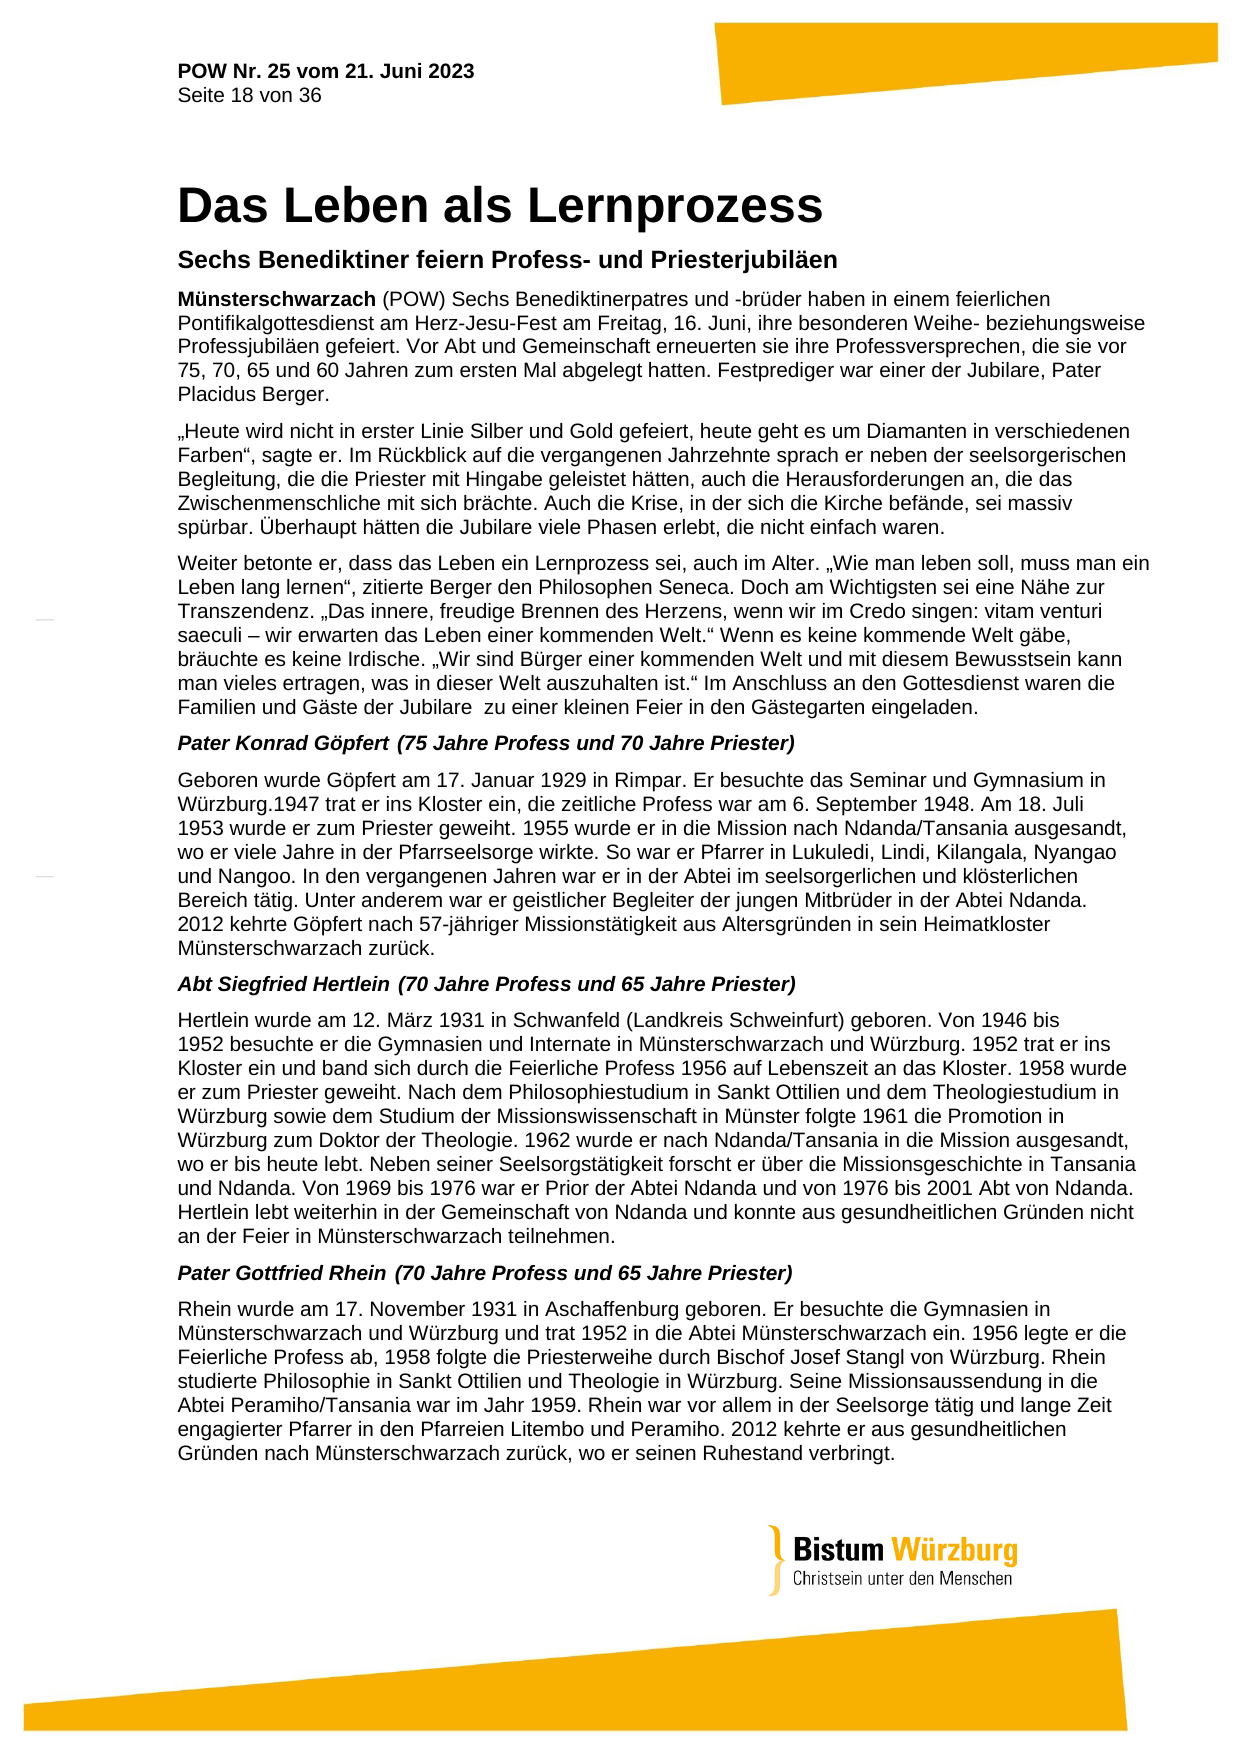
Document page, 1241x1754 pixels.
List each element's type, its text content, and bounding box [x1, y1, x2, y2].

text Geboren wurde Göpfert am 17. Januar 1929 in Rimpar. Er besuchte das Seminar und Gymnasium in Würzburg.1947 trat er ins Kloster ein, die zeitliche Profess war am 6. September 1948. Am 18. Juli 1953 wurde er zum Priester geweiht. 1955 wurde er in die Mission nach Ndanda/Tansania ausgesandt, wo er viele Jahre in der Pfarrseelsorge wirkte. So war er Pfarrer in Lukuledi, Lindi, Kilangala, Nyangao und Nangoo. In den vergangenen Jahren war er in der Abtei im seelsorgerlichen und klösterlichen Bereich tätig. Unter anderem war er geistlicher Begleiter der jungen Mitbrüder in der Abtei Ndanda. 2012 kehrte Göpfert nach 57-jähriger Missionstätigkeit aus Altersgründen in sein Heimatkloster Münsterschwarzach zurück. [177, 768, 1152, 959]
text Münsterschwarzach (POW) Sechs Benediktinerpatres und -brüder haben in einem feierlichen Pontifikalgottesdienst am Herz-Jesu-Fest am Freitag, 16. Juni, ihre besonderen Weihe- beziehungsweise Professjubiläen gefeiert. Vor Abt und Gemeinschaft erneuerten sie ihre Professversprechen, die sie vor 75, 70, 65 und 60 Jahren zum ersten Mal abgelegt hatten. Festprediger war einer der Jubilare, Pater Placidus Berger. [177, 286, 1152, 406]
text Weiter betonte er, dass das Leben ein Lernprozess sei, auch im Alter. „Wie man leben soll, muss man ein Leben lang lernen“, zitierte Berger den Philosophen Seneca. Doch am Wichtigsten sei eine Nähe zur Transzendenz. „Das innere, freudige Brennen des Herzens, wenn wir im Credo singen: vitam venturi saeculi – wir erwarten das Leben einer kommenden Welt.“ Wenn es keine kommende Welt gäbe, bräuchte es keine Irdische. „Wir sind Bürger einer kommenden Welt und mit diesem Bewusstsein kann man vieles ertragen, was in dieser Welt auszuhalten ist.“ Im Anschluss an den Gottesdienst waren die Familien und Gäste der Jubilare zu einer kleinen Feier in den Gästegarten eingeladen. [177, 551, 1152, 719]
subtitle Das Leben als Lernprozess [177, 175, 1152, 233]
text Pater Gottfried Rhein (70 Jahre Profess und 65 Jahre Priester) [177, 1260, 1152, 1284]
text Hertlein wurde am 12. März 1931 in Schwanfeld (Landkreis Schweinfurt) geboren. Von 1946 bis 1952 besuchte er die Gymnasien und Internate in Münsterschwarzach und Würzburg. 1952 trat er ins Kloster ein und band sich durch die Feierliche Profess 1956 auf Lebenszeit an das Kloster. 1958 wurde er zum Priester geweiht. Nach dem Philosophiestudium in Sankt Ottilien und dem Theologiestudium in Würzburg sowie dem Studium der Missionswissenschaft in Münster folgte 1961 die Promotion in Würzburg zum Doktor der Theologie. 1962 wurde er nach Ndanda/Tansania in die Mission ausgesandt, wo er bis heute lebt. Neben seiner Seelsorgstätigkeit forscht er über die Missionsgeschichte in Tansania und Ndanda. Von 1969 bis 1976 war er Prior der Abtei Ndanda und von 1976 bis 2001 Abt von Ndanda. Hertlein lebt weiterhin in der Gemeinschaft von Ndanda und konnte aus gesundheitlichen Gründen nicht an der Feier in Münsterschwarzach teilnehmen. [177, 1008, 1152, 1248]
text Sechs Benediktiner feiern Profess- und Priesterjubiläen [177, 245, 1152, 274]
text Pater Konrad Göpfert (75 Jahre Profess und 70 Jahre Priester) [177, 731, 1152, 755]
text Abt Siegfried Hertlein (70 Jahre Profess und 65 Jahre Priester) [177, 972, 1152, 996]
text Rhein wurde am 17. November 1931 in Aschaffenburg geboren. Er besuchte die Gymnasien in Münsterschwarzach und Würzburg und trat 1952 in die Abtei Münsterschwarzach ein. 1956 legte er die Feierliche Profess ab, 1958 folgte die Priesterweihe durch Bischof Josef Stangl von Würzburg. Rhein studierte Philosophie in Sankt Ottilien und Theologie in Würzburg. Seine Missionsaussendung in die Abtei Peramiho/Tansania war im Jahr 1959. Rhein war vor allem in der Seelsorge tätig und lange Zeit engagierter Pfarrer in den Pfarreien Litembo und Peramiho. 2012 kehrte er aus gesundheitlichen Gründen nach Münsterschwarzach zurück, wo er seinen Ruhestand verbringt. [177, 1297, 1152, 1464]
text „Heute wird nicht in erster Linie Silber und Gold gefeiert, heute geht es um Diamanten in verschiedenen Farben“, sagte er. Im Rückblick auf die vergangenen Jahrzehnte sprach er neben der seelsorgerischen Begleitung, die die Priester mit Hingabe geleistet hätten, auch die Herausforderungen an, die das Zwischenmenschliche mit sich brächte. Auch die Krise, in der sich die Kirche befände, sei massiv spürbar. Überhaupt hätten die Jubilare viele Phasen erlebt, die nicht einfach waren. [177, 419, 1152, 538]
picture [0, 0, 1241, 1754]
